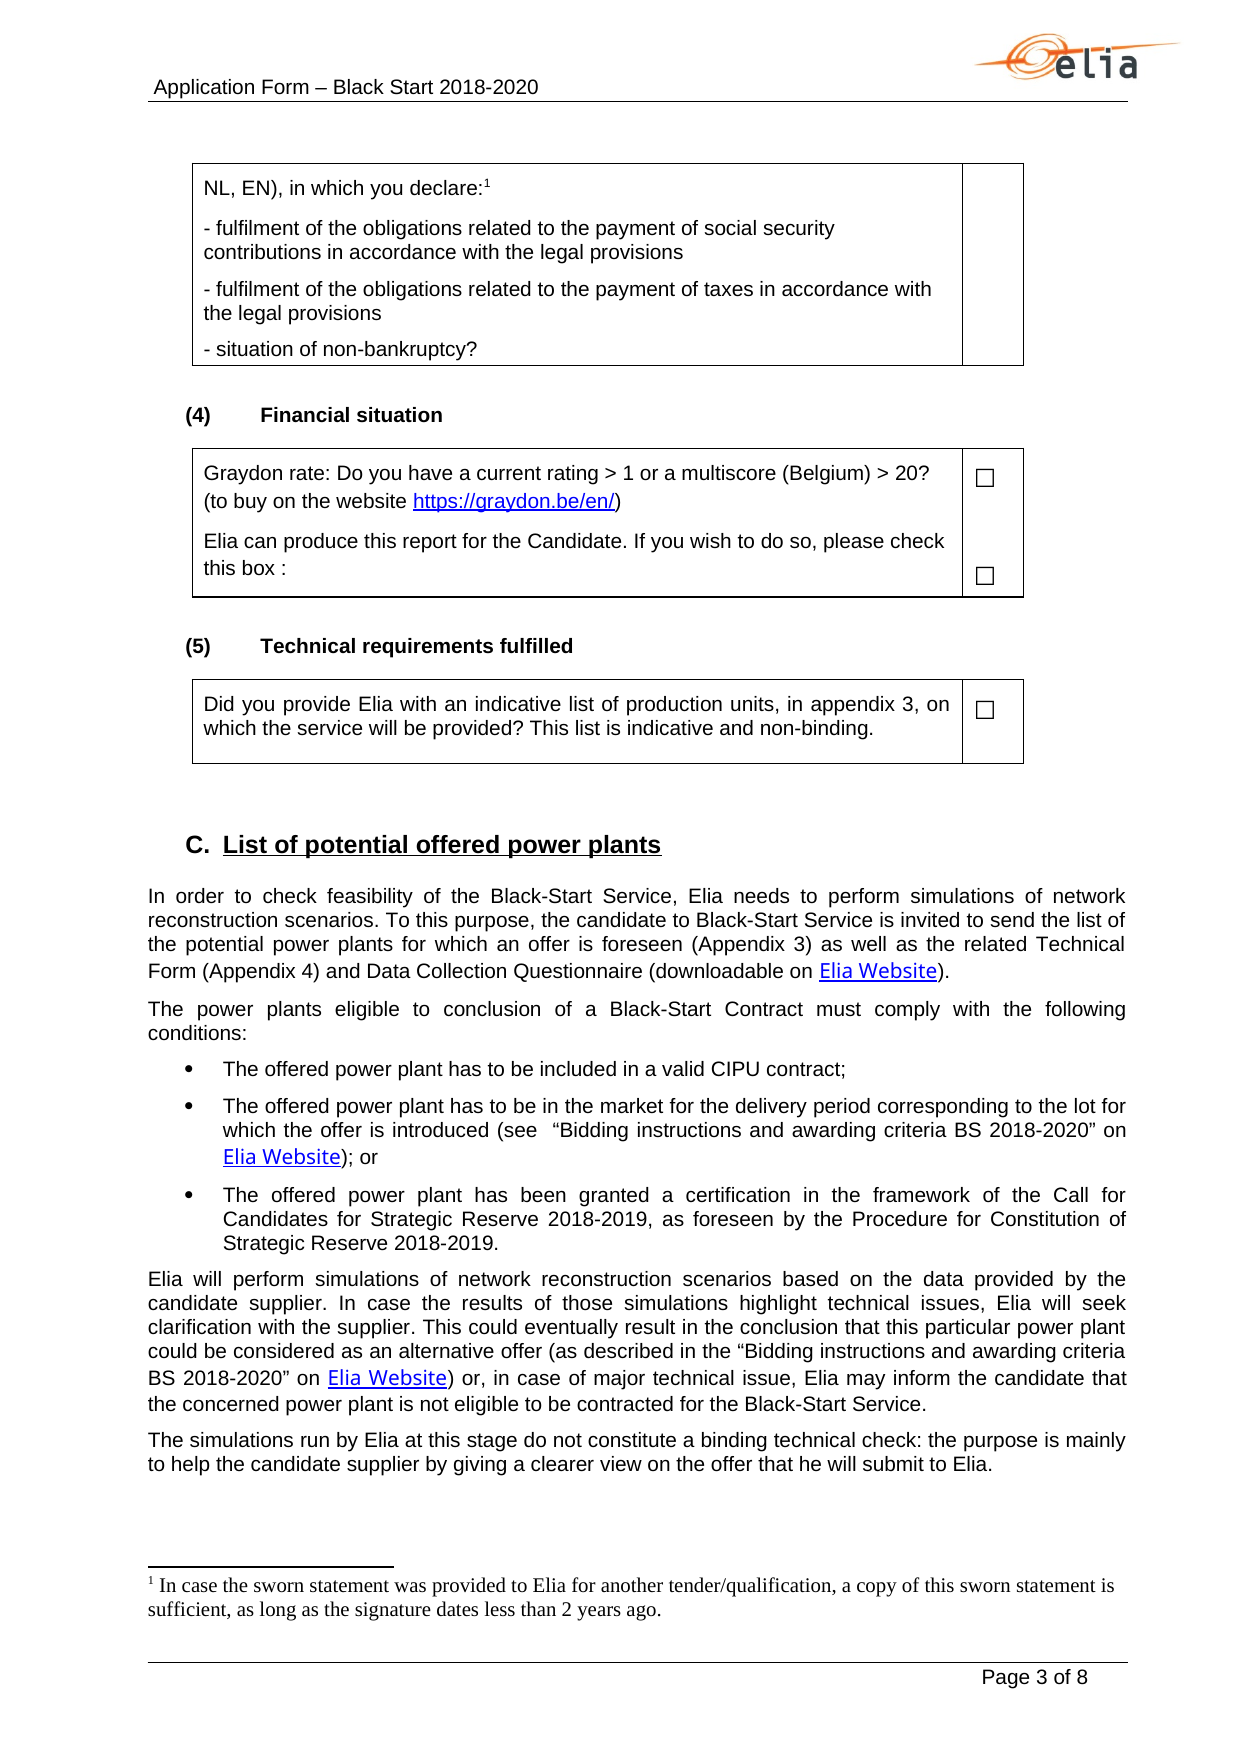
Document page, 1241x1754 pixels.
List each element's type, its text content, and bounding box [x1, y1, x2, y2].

list The offered power plant has to be in the market for the delivery period corresponding to the lot for which the offer is introduced (see “Bidding instructions and awarding criteria BS 2018-2020” on Elia Website); or [185, 1094, 1128, 1170]
picture [970, 22, 1184, 90]
text In order to check feasibility of the Black-Start Service, Elia needs to perform simulations of network reconstruction scenarios. To this purpose, the candidate to Black-Start Service is invited to send the list of the potential power plants for which an offer is foreseen (Appendix 3) as well as the related Technical Form (Appendix 4) and Data Collection Questionnaire (downloadable on Elia Website). [148, 884, 1128, 984]
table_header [193, 164, 962, 365]
table_header Did you provide Elia with an indicative list of production units, in appendix 3, on which the service will be provided? This list is indicative and non-binding. [193, 680, 962, 763]
list List of potential offered power plants [185, 830, 1128, 859]
text The simulations run by Elia at this stage do not constitute a binding technical check: the purpose is mainly to help the candidate supplier by giving a clearer view on the offer that he will submit to Elia. [148, 1428, 1128, 1476]
list The offered power plant has to be included in a valid CIPU contract; [185, 1057, 1128, 1081]
text The power plants eligible to conclusion of a Black-Start Contract must comply with the following conditions: [148, 997, 1128, 1045]
list Technical requirements fulfilled [185, 634, 1128, 658]
table_header [963, 680, 1023, 763]
list The offered power plant has been granted a certification in the framework of the Call for Candidates for Strategic Reserve 2018-2019, as foreseen by the Procedure for Constitution of Strategic Reserve 2018-2019. [185, 1183, 1128, 1255]
list Financial situation [185, 403, 1128, 427]
table_header [963, 449, 1023, 596]
text Elia will perform simulations of network reconstruction scenarios based on the data provided by the candidate supplier. In case the results of those simulations highlight technical issues, Elia will seek clarification with the supplier. This could eventually result in the conclusion that this particular power plant could be considered as an alternative offer (as described in the “Bidding instructions and awarding criteria BS 2018-2020” on Elia Website) or, in case of major technical issue, Elia may inform the candidate that the concerned power plant is not eligible to be contracted for the Black-Start Service. [148, 1267, 1128, 1416]
table_header Graydon rate: Do you have a current rating > 1 or a multiscore (Belgium) > 20? (to buy on the website https://graydon.be/en/) Elia can produce this report for the Candidate. If you wish to do so, please check this box : [193, 449, 962, 596]
